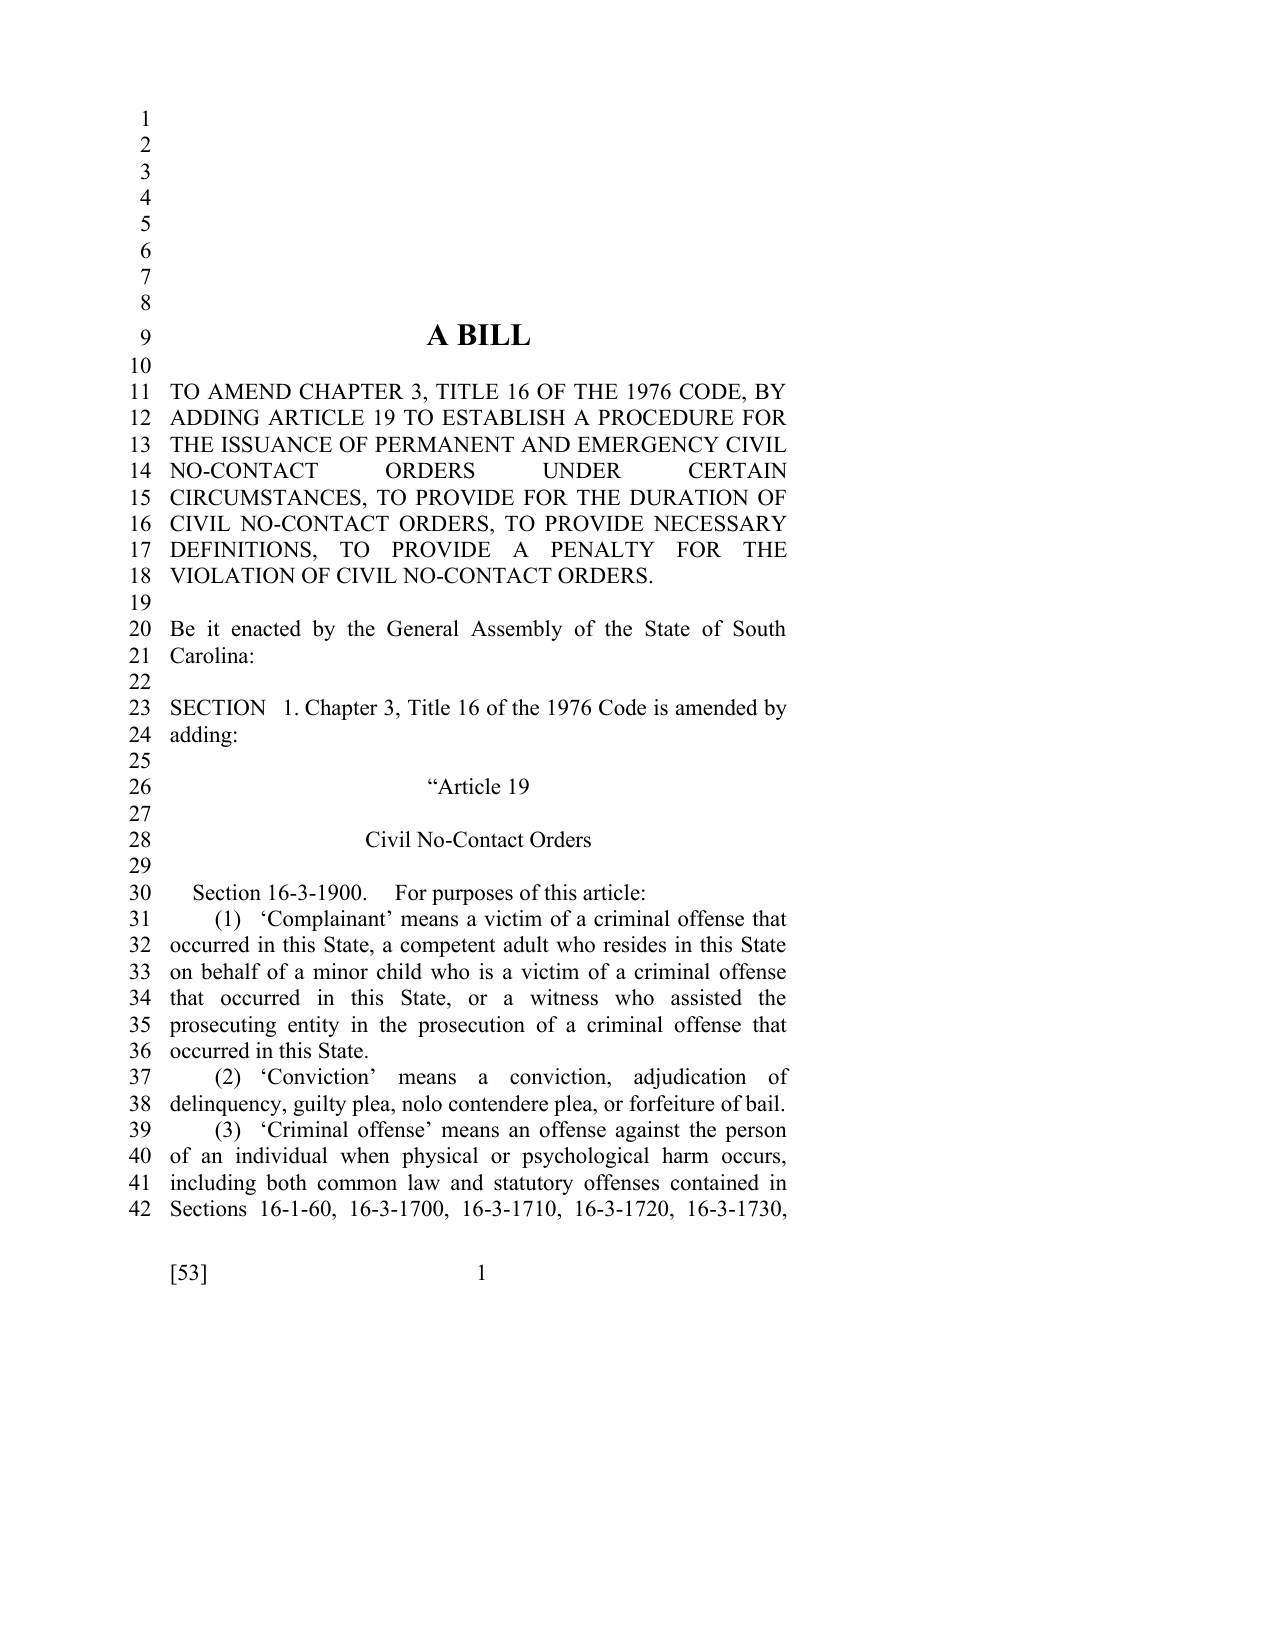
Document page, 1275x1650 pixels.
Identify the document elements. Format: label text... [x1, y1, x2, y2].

text TO AMEND CHAPTER 3, TITLE 16 OF THE 1976 CODE, BY ADDING ARTICLE 19 TO ESTABLISH A PROCEDURE FOR THE ISSUANCE OF PERMANENT AND EMERGENCY CIVIL NO-CONTACT ORDERS UNDER CERTAIN CIRCUMSTANCES, TO PROVIDE FOR THE DURATION OF CIVIL NO-CONTACT ORDERS, TO PROVIDE NECESSARY DEFINITIONS, TO PROVIDE A PENALTY FOR THE VIOLATION OF CIVIL NO-CONTACT ORDERS. [169, 378, 787, 589]
text Section 16-3-1900. For purposes of this article: [169, 879, 787, 905]
text (1) ‘Complainant’ means a victim of a criminal offense that occurred in this State, a competent adult who resides in this State on behalf of a minor child who is a victim of a criminal offense that occurred in this State, or a witness who assisted the prosecuting entity in the prosecution of a criminal offense that occurred in this State. [169, 905, 787, 1063]
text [169, 1116, 787, 1221]
text SECTION 1. Chapter 3, Title 16 of the 1976 Code is amended by adding: [169, 694, 787, 747]
text “Article 19 [169, 773, 787, 800]
text (2) ‘Conviction’ means a conviction, adjudication of delinquency, guilty plea, nolo contendere plea, or forfeiture of bail. [169, 1063, 787, 1116]
text Be it enacted by the General Assembly of the State of South Carolina: [169, 615, 787, 668]
text A BILL [169, 316, 787, 352]
text Civil No-Contact Orders [169, 826, 787, 852]
